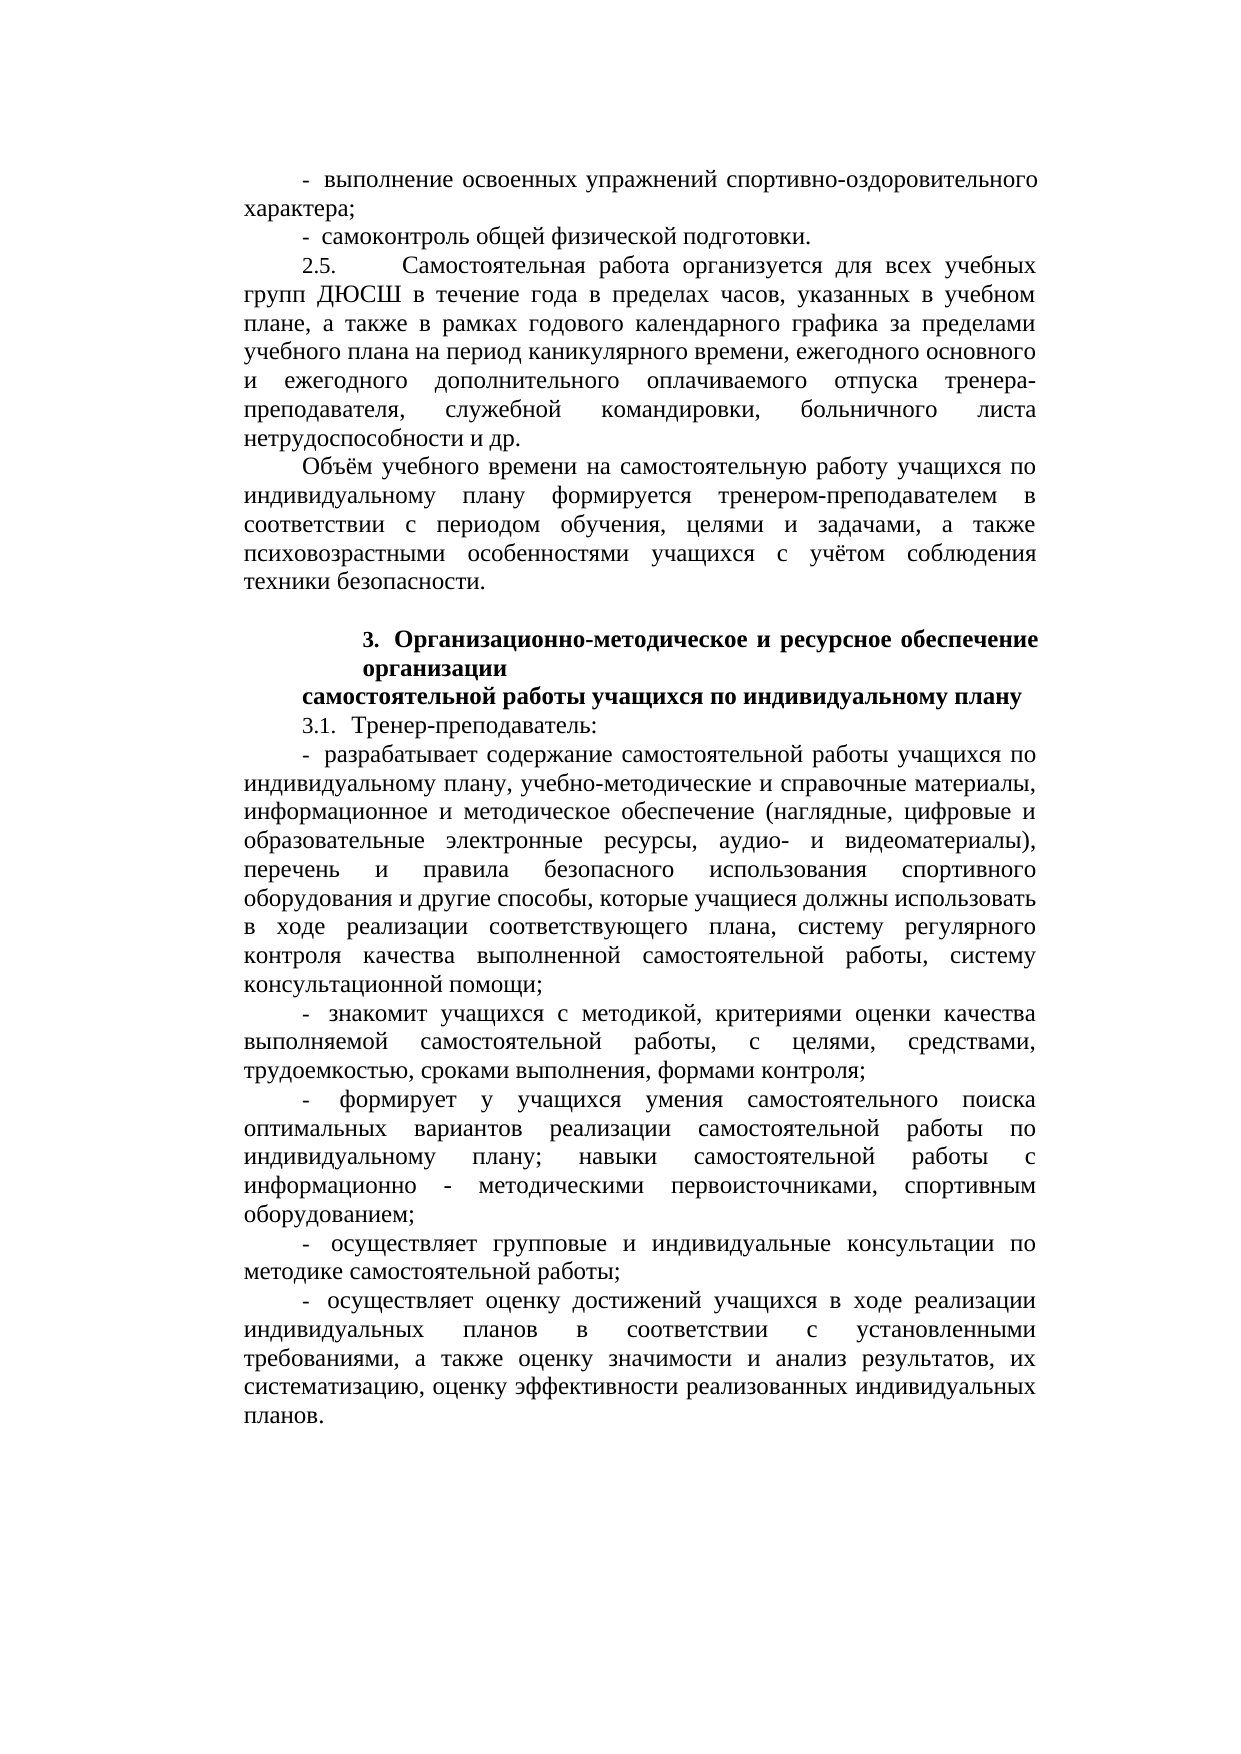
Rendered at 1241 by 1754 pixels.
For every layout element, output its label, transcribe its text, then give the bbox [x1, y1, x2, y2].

list разрабатывает содержание самостоятельной работы учащихся по индивидуальному плану, учебно-методические и справочные материалы, информационное и методическое обеспечение (наглядные, цифровые и образовательные электронные ресурсы, аудио- и видеоматериалы), перечень и правила безопасного использования спортивного оборудования и другие способы, которые учащиеся должны использовать в ходе реализации соответствующего плана, систему регулярного контроля качества выполненной самостоятельной работы, систему консультационной помощи; [243, 739, 1037, 998]
list Тренер-преподаватель: [243, 710, 1039, 739]
list осуществляет групповые и индивидуальные консультации по методике самостоятельной работы; [243, 1228, 1037, 1285]
list осуществляет оценку достижений учащихся в ходе реализации индивидуальных планов в соответствии с установленными требованиями, а также оценку значимости и анализ результатов, их систематизацию, оценку эффективности реализованных индивидуальных планов. [243, 1285, 1037, 1429]
text Объём учебного времени на самостоятельную работу учащихся по индивидуальному плану формируется тренером-преподавателем в соответствии с периодом обучения, целями и задачами, а также психовозрастными особенностями учащихся с учётом соблюдения техники безопасности. [243, 451, 1037, 595]
list знакомит учащихся с методикой, критериями оценки качества выполняемой самостоятельной работы, с целями, средствами, трудоемкостью, сроками выполнения, формами контроля; [243, 998, 1037, 1084]
list Самостоятельная работа организуется для всех учебных групп ДЮСШ в течение года в пределах часов, указанных в учебном плане, а также в рамках годового календарного графика за пределами учебного плана на период каникулярного времени, ежегодного основного и ежегодного дополнительного оплачиваемого отпуска тренера-преподавателя, служебной командировки, больничного листа нетрудоспособности и др. [243, 250, 1037, 451]
list самоконтроль общей физической подготовки. [243, 221, 1039, 250]
list формирует у учащихся умения самостоятельного поиска оптимальных вариантов реализации самостоятельной работы по индивидуальному плану; навыки самостоятельной работы с информационно - методическими первоисточниками, спортивным оборудованием; [243, 1084, 1037, 1228]
text самостоятельной работы учащихся по индивидуальному плану [243, 681, 1039, 710]
list выполнение освоенных упражнений спортивно-оздоровительного характера; [243, 164, 1039, 221]
list Организационно-методическое и ресурсное обеспечение организации [362, 624, 1039, 681]
